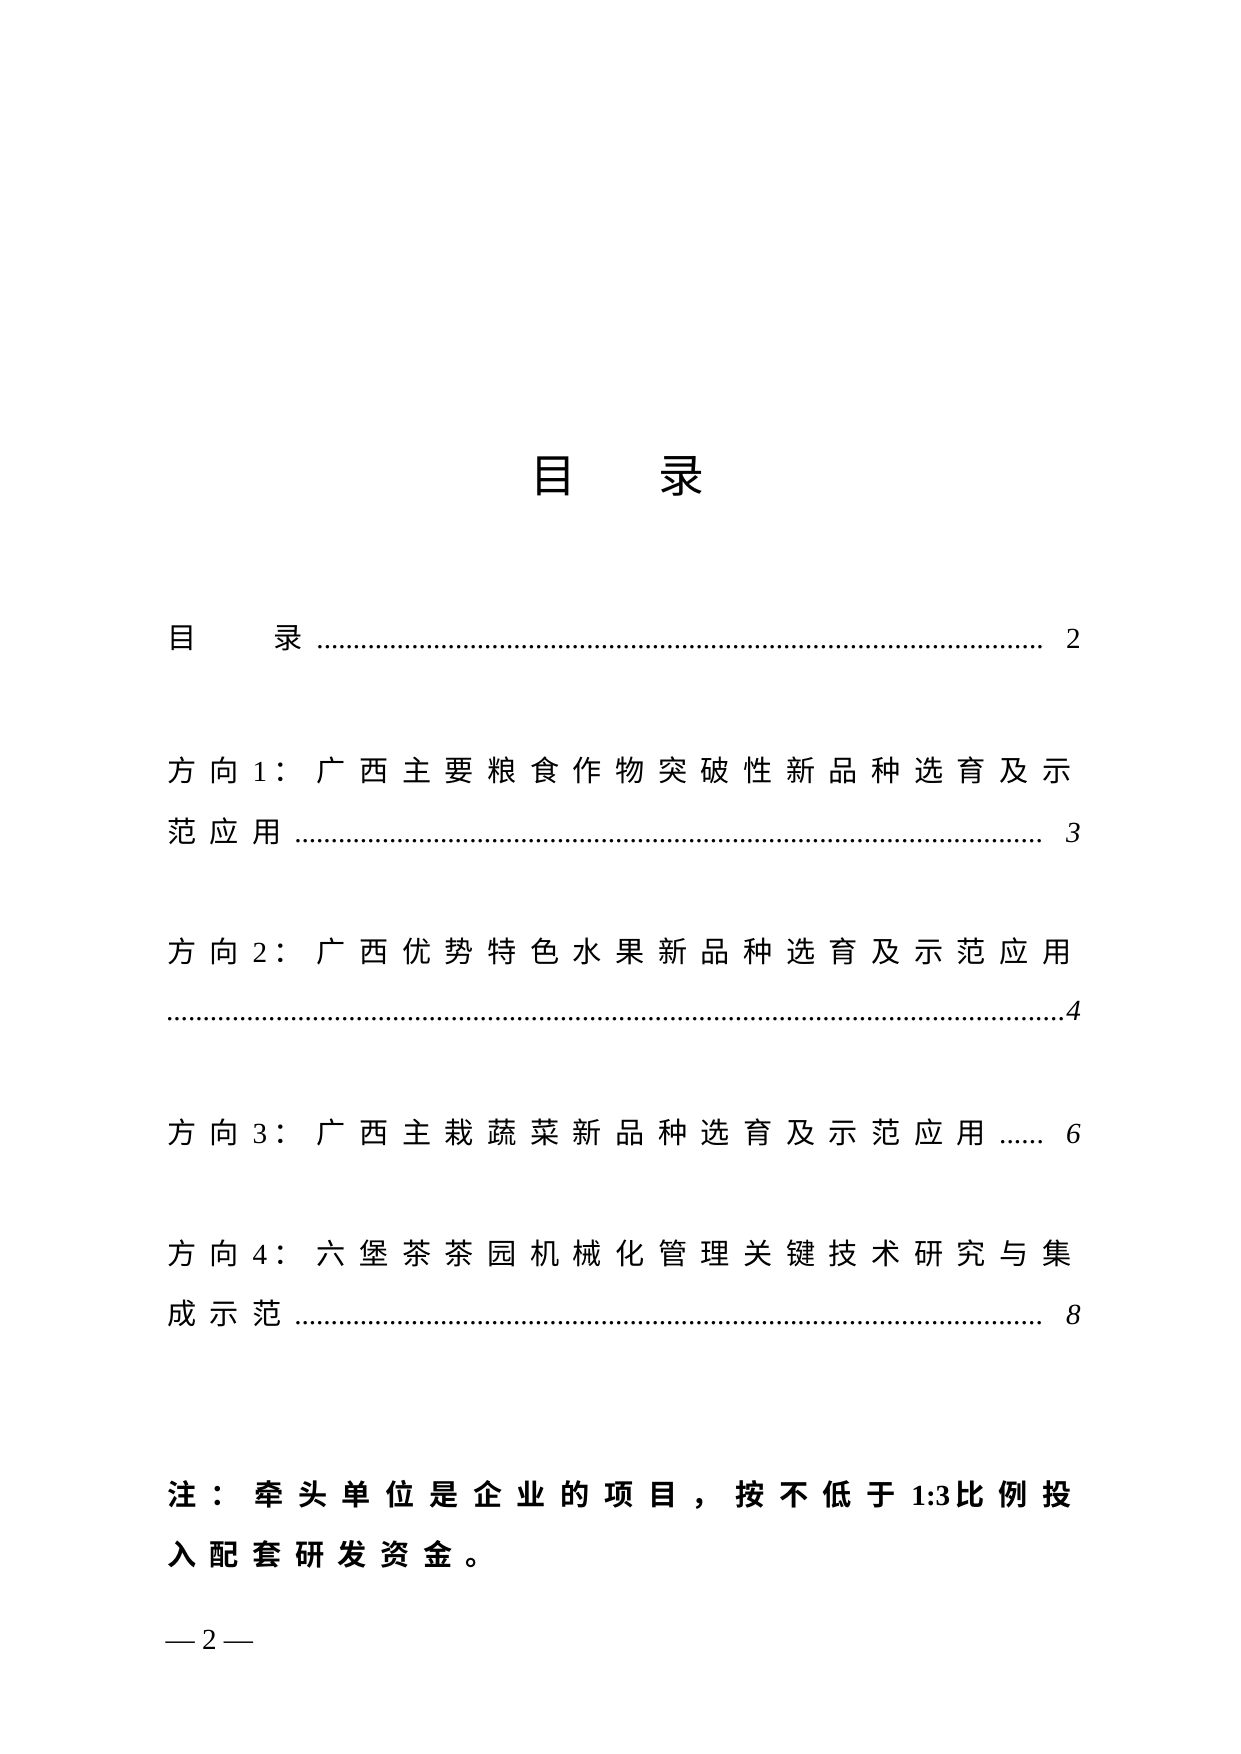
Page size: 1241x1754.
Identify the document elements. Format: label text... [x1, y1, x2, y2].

text 方向1：广西主要粮食作物突破性新品种选育及示范应用 3 [167, 739, 1085, 859]
text 目 录 2 [167, 606, 1085, 666]
text 目 录 [167, 412, 1085, 533]
text 方向4：六堡茶茶园机械化管理关键技术研究与集成示范 8 [167, 1221, 1085, 1342]
text 方向3：广西主栽蔬菜新品种选育及示范应用 6 [167, 1101, 1085, 1161]
text 方向2：广西优势特色水果新品种选育及示范应用 4 [167, 920, 1085, 1040]
text 注：牵头单位是企业的项目，按不低于1:3比例投入配套研发资金。 [167, 1463, 1085, 1583]
